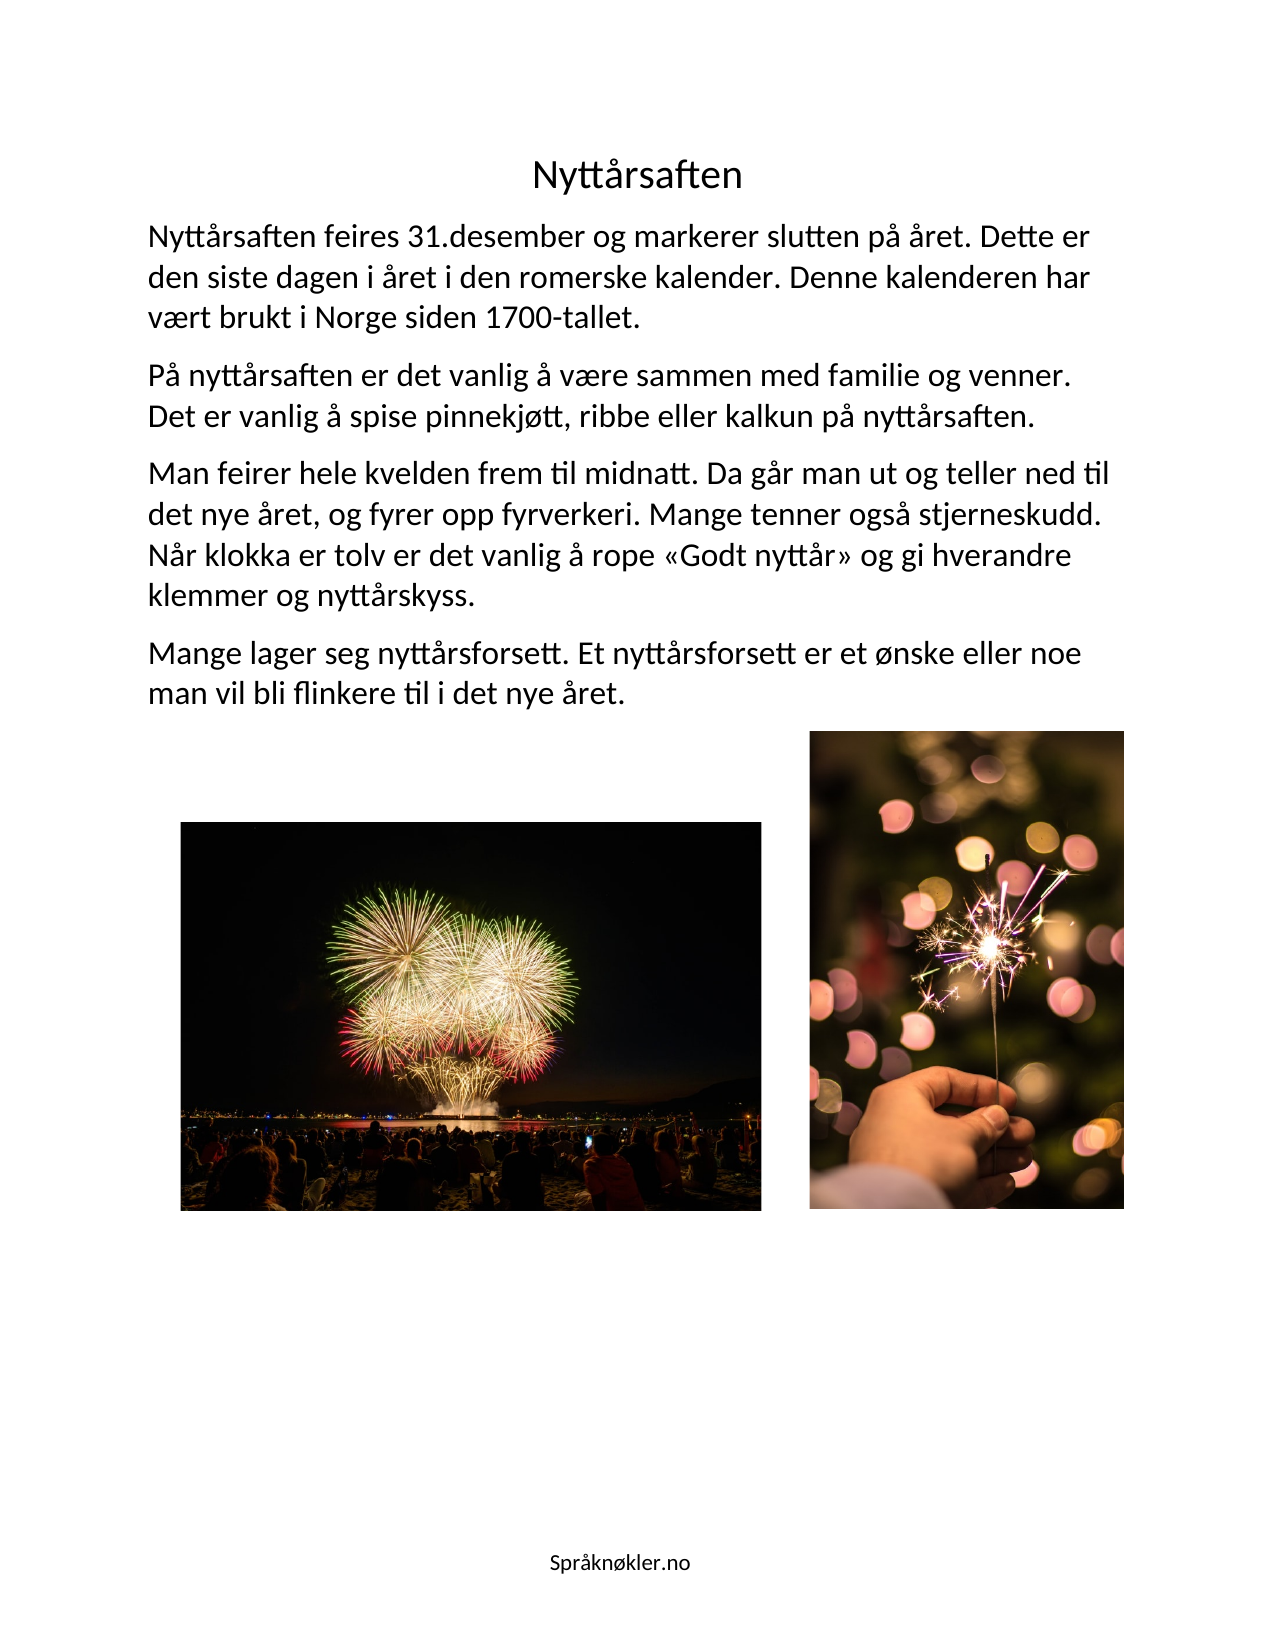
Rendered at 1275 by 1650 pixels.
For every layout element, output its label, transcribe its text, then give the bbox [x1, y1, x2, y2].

text Nyttårsaften feires 31.desember og markerer slutten på året. Dette er den siste dagen i året i den romerske kalender. Denne kalenderen har vært brukt i Norge siden 1700-tallet. [148, 215, 1127, 337]
text Nyttårsaften [148, 148, 1127, 198]
text Mange lager seg nyttårsforsett. Et nyttårsforsett er et ønske eller noe man vil bli flinkere til i det nye året. [148, 632, 1127, 713]
text På nyttårsaften er det vanlig å være sammen med familie og venner. Det er vanlig å spise pinnekjøtt, ribbe eller kalkun på nyttårsaften. [148, 354, 1127, 435]
picture [808, 731, 1124, 1207]
text Man feirer hele kvelden frem til midnatt. Da går man ut og teller ned til det nye året, og fyrer opp fyrverkeri. Mange tenner også stjerneskudd. Når klokka er tolv er det vanlig å rope «Godt nyttår» og gi hverandre klemmer og nyttårskyss. [148, 452, 1127, 615]
picture [180, 822, 762, 1209]
